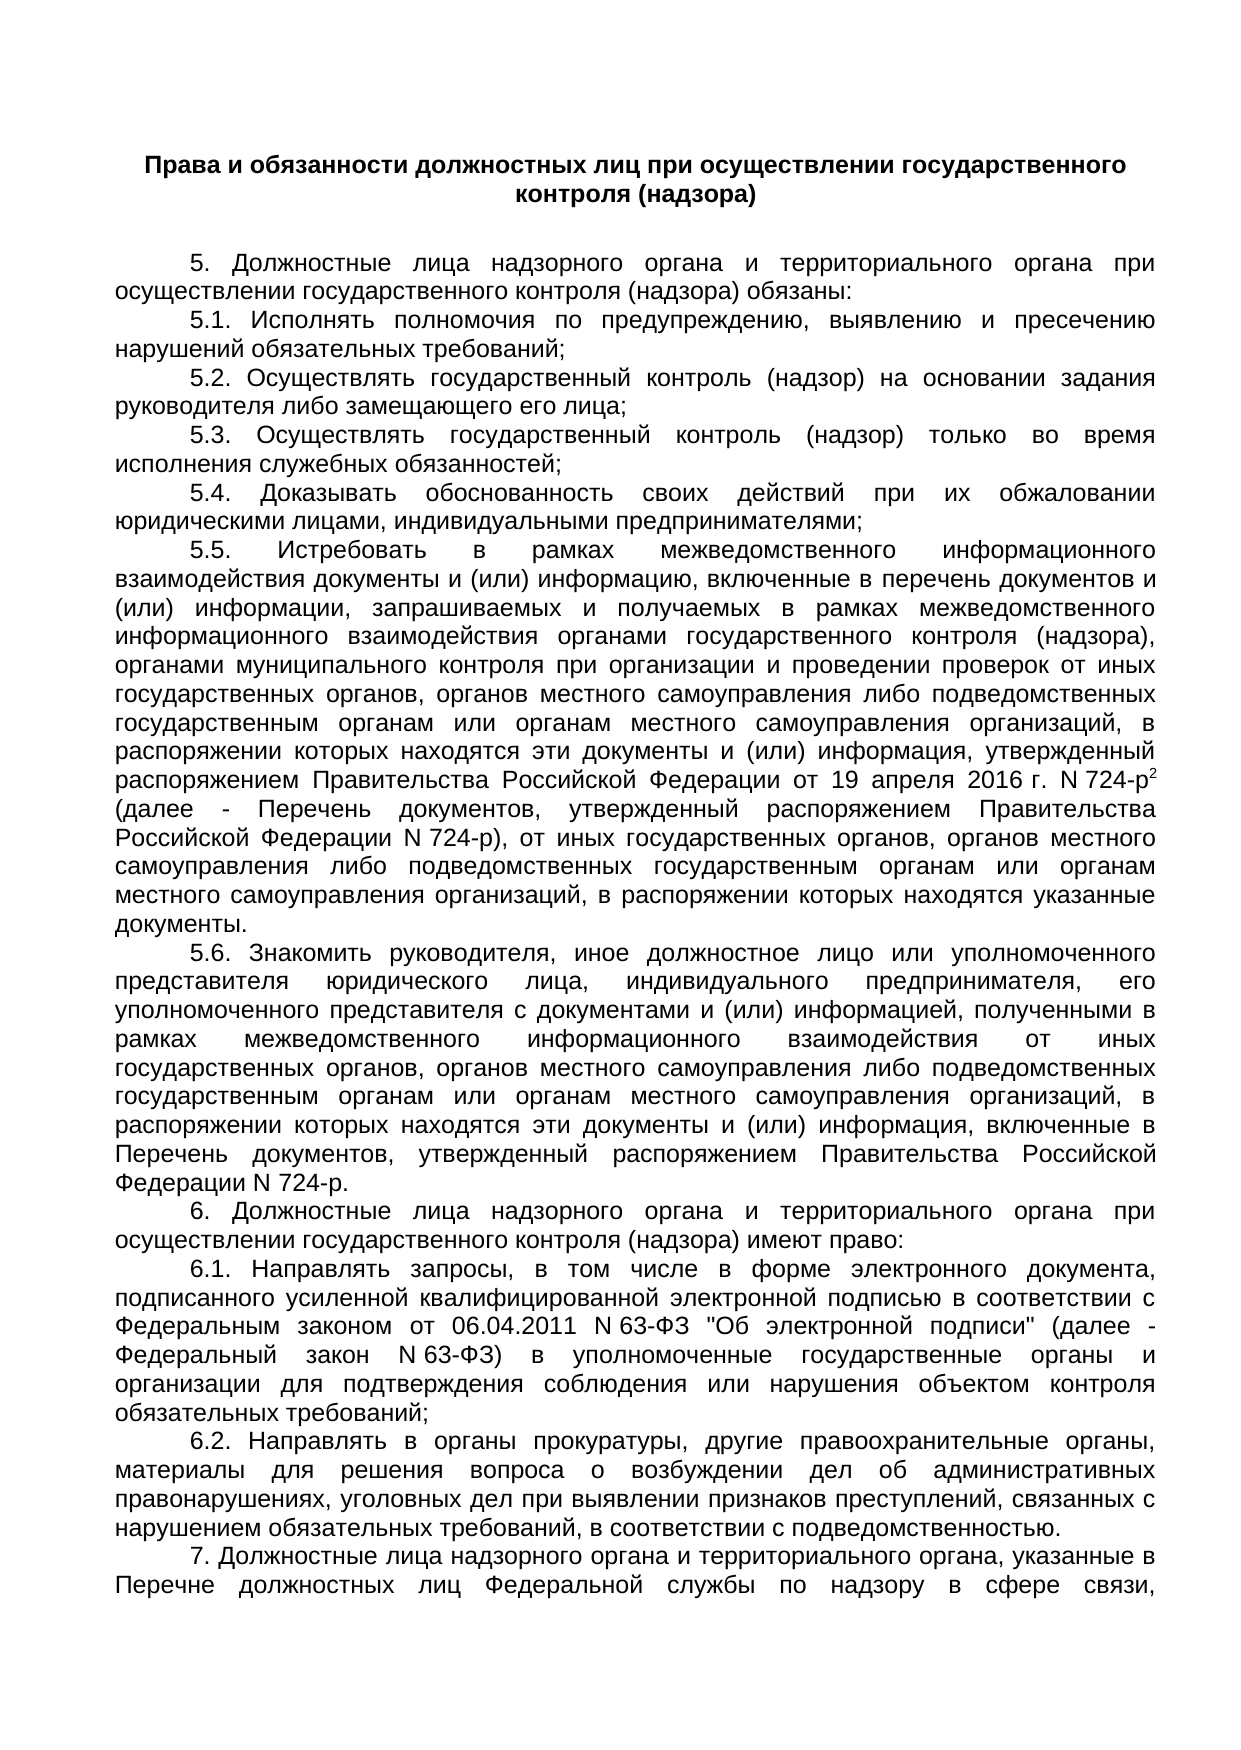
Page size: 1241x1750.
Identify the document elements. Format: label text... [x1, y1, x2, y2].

text 5. Должностные лица надзорного органа и территориального органа при осуществлении государственного контроля (надзора) обязаны: [114, 247, 1157, 305]
text 5.2. Осуществлять государственный контроль (надзор) на основании задания руководителя либо замещающего его лица; [114, 362, 1157, 420]
text 5.5. Истребовать в рамках межведомственного информационного взаимодействия документы и (или) информацию, включенные в перечень документов и (или) информации, запрашиваемых и получаемых в рамках межведомственного информационного взаимодействия органами государственного контроля (надзора), органами муниципального контроля при организации и проведении проверок от иных государственных органов, органов местного самоуправления либо подведомственных государственным органам или органам местного самоуправления организаций, в распоряжении которых находятся эти документы и (или) информация, утвержденный распоряжением Правительства Российской Федерации от 19 апреля 2016 г. N 724-р2 (далее - Перечень документов, утвержденный распоряжением Правительства Российской Федерации N 724-р), от иных государственных органов, органов местного самоуправления либо подведомственных государственным органам или органам местного самоуправления организаций, в распоряжении которых находятся указанные документы. [114, 535, 1157, 937]
text 5.4. Доказывать обоснованность своих действий при их обжаловании юридическими лицами, индивидуальными предпринимателями; [114, 477, 1157, 535]
subtitle Права и обязанности должностных лиц при осуществлении государственного контроля (надзора) [114, 150, 1157, 207]
text 5.1. Исполнять полномочия по предупреждению, выявлению и пресечению нарушений обязательных требований; [114, 305, 1157, 362]
text 6. Должностные лица надзорного органа и территориального органа при осуществлении государственного контроля (надзора) имеют право: [114, 1196, 1157, 1254]
text 5.6. Знакомить руководителя, иное должностное лицо или уполномоченного представителя юридического лица, индивидуального предпринимателя, его уполномоченного представителя с документами и (или) информацией, полученными в рамках межведомственного информационного взаимодействия от иных государственных органов, органов местного самоуправления либо подведомственных государственным органам или органам местного самоуправления организаций, в распоряжении которых находятся эти документы и (или) информация, включенные в Перечень документов, утвержденный распоряжением Правительства Российской Федерации N 724-р. [114, 937, 1157, 1196]
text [114, 1541, 1157, 1599]
text 6.2. Направлять в органы прокуратуры, другие правоохранительные органы, материалы для решения вопроса о возбуждении дел об административных правонарушениях, уголовных дел при выявлении признаков преступлений, связанных с нарушением обязательных требований, в соответствии с подведомственностью. [114, 1426, 1157, 1541]
text 6.1. Направлять запросы, в том числе в форме электронного документа, подписанного усиленной квалифицированной электронной подписью в соответствии с Федеральным законом от 06.04.2011 N 63-ФЗ "Об электронной подписи" (далее - Федеральный закон N 63-ФЗ) в уполномоченные государственные органы и организации для подтверждения соблюдения или нарушения объектом контроля обязательных требований; [114, 1254, 1157, 1426]
text 5.3. Осуществлять государственный контроль (надзор) только во время исполнения служебных обязанностей; [114, 420, 1157, 477]
